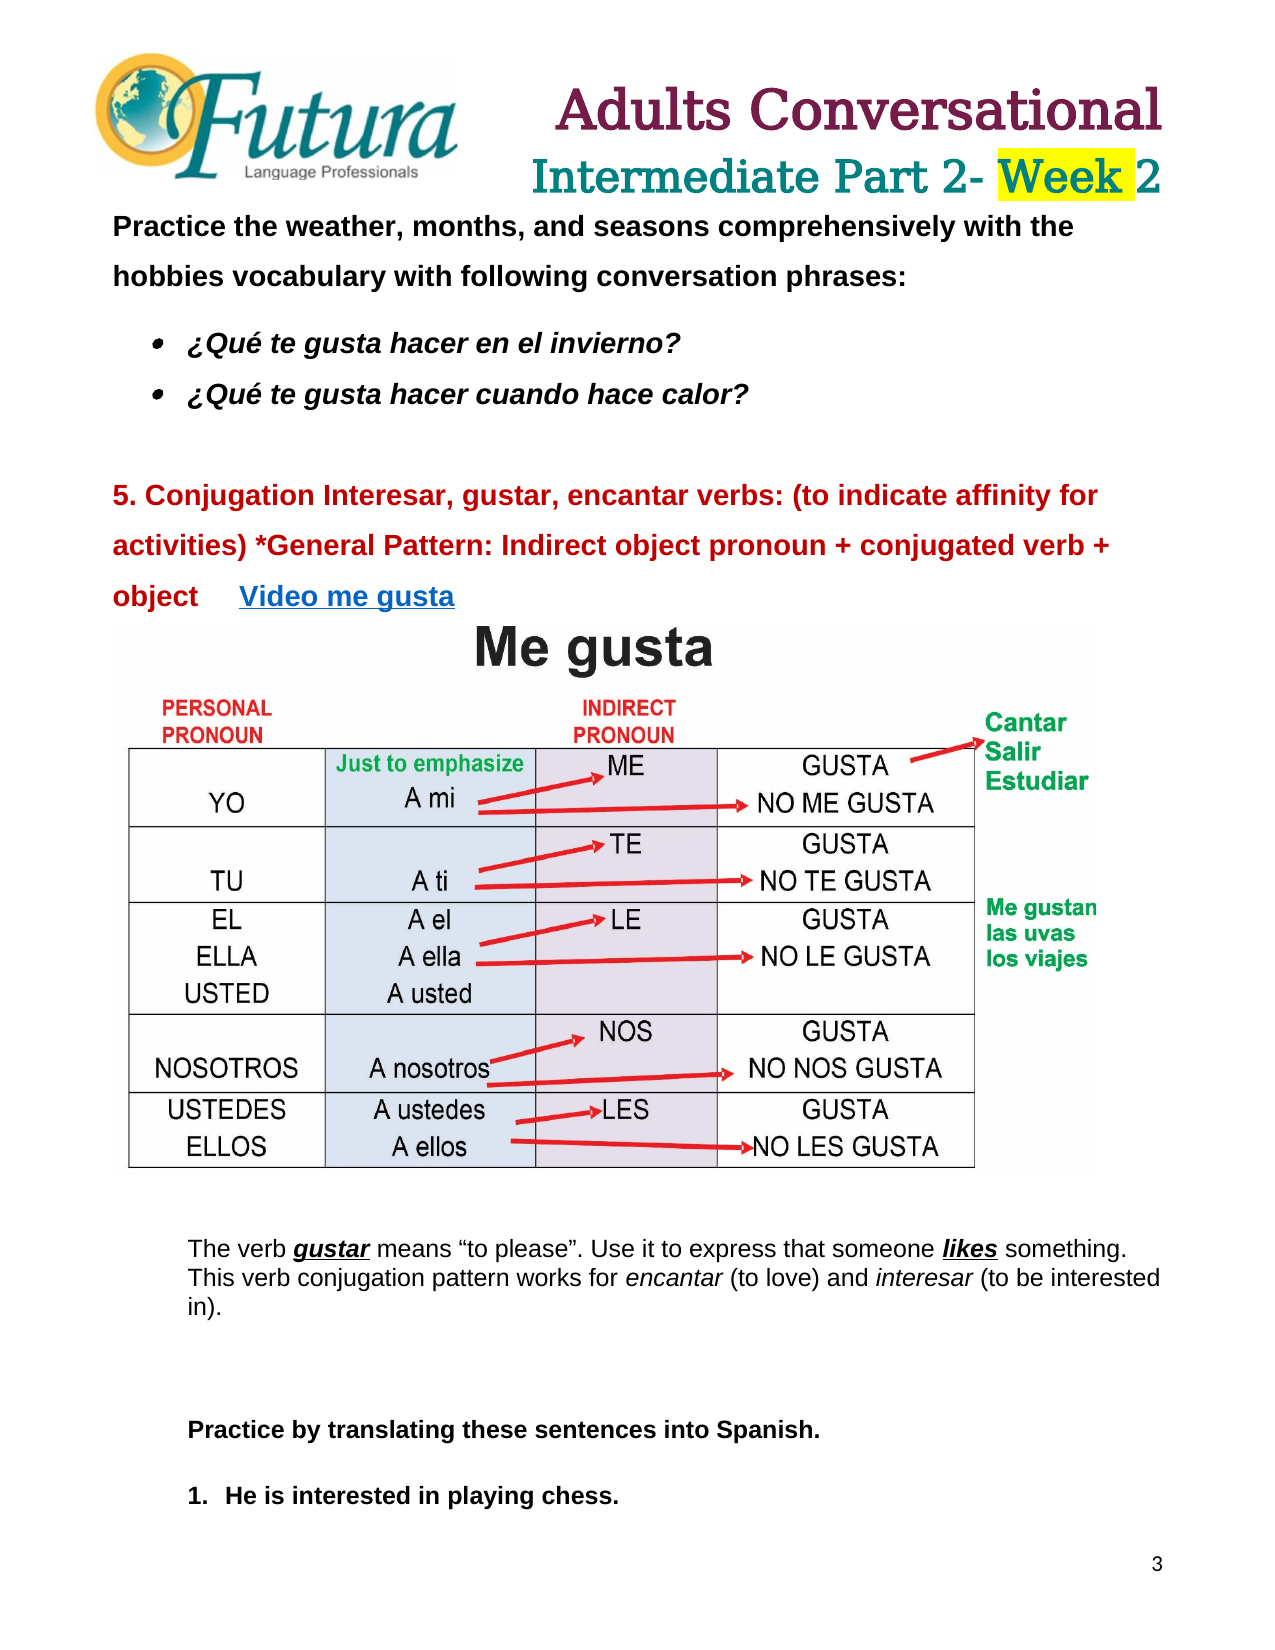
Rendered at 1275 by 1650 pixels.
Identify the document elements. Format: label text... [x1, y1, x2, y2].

text Practice by translating these sentences into Spanish. [187, 1415, 1162, 1444]
picture [91, 51, 458, 180]
text The verb gustar means “to please”. Use it to express that someone likes something. This verb conjugation pattern works for encantar (to love) and interesar (to be interested in). [187, 1234, 1162, 1320]
list ¿Qué te gusta hacer cuando hace calor? [150, 377, 1162, 411]
list ¿Qué te gusta hacer en el invierno? [150, 326, 1162, 360]
text Practice the weather, months, and seasons comprehensively with the hobbies vocabulary with following conversation phrases: [112, 209, 1162, 293]
picture [112, 626, 1097, 1175]
list He is interested in playing chess. [187, 1481, 1162, 1509]
